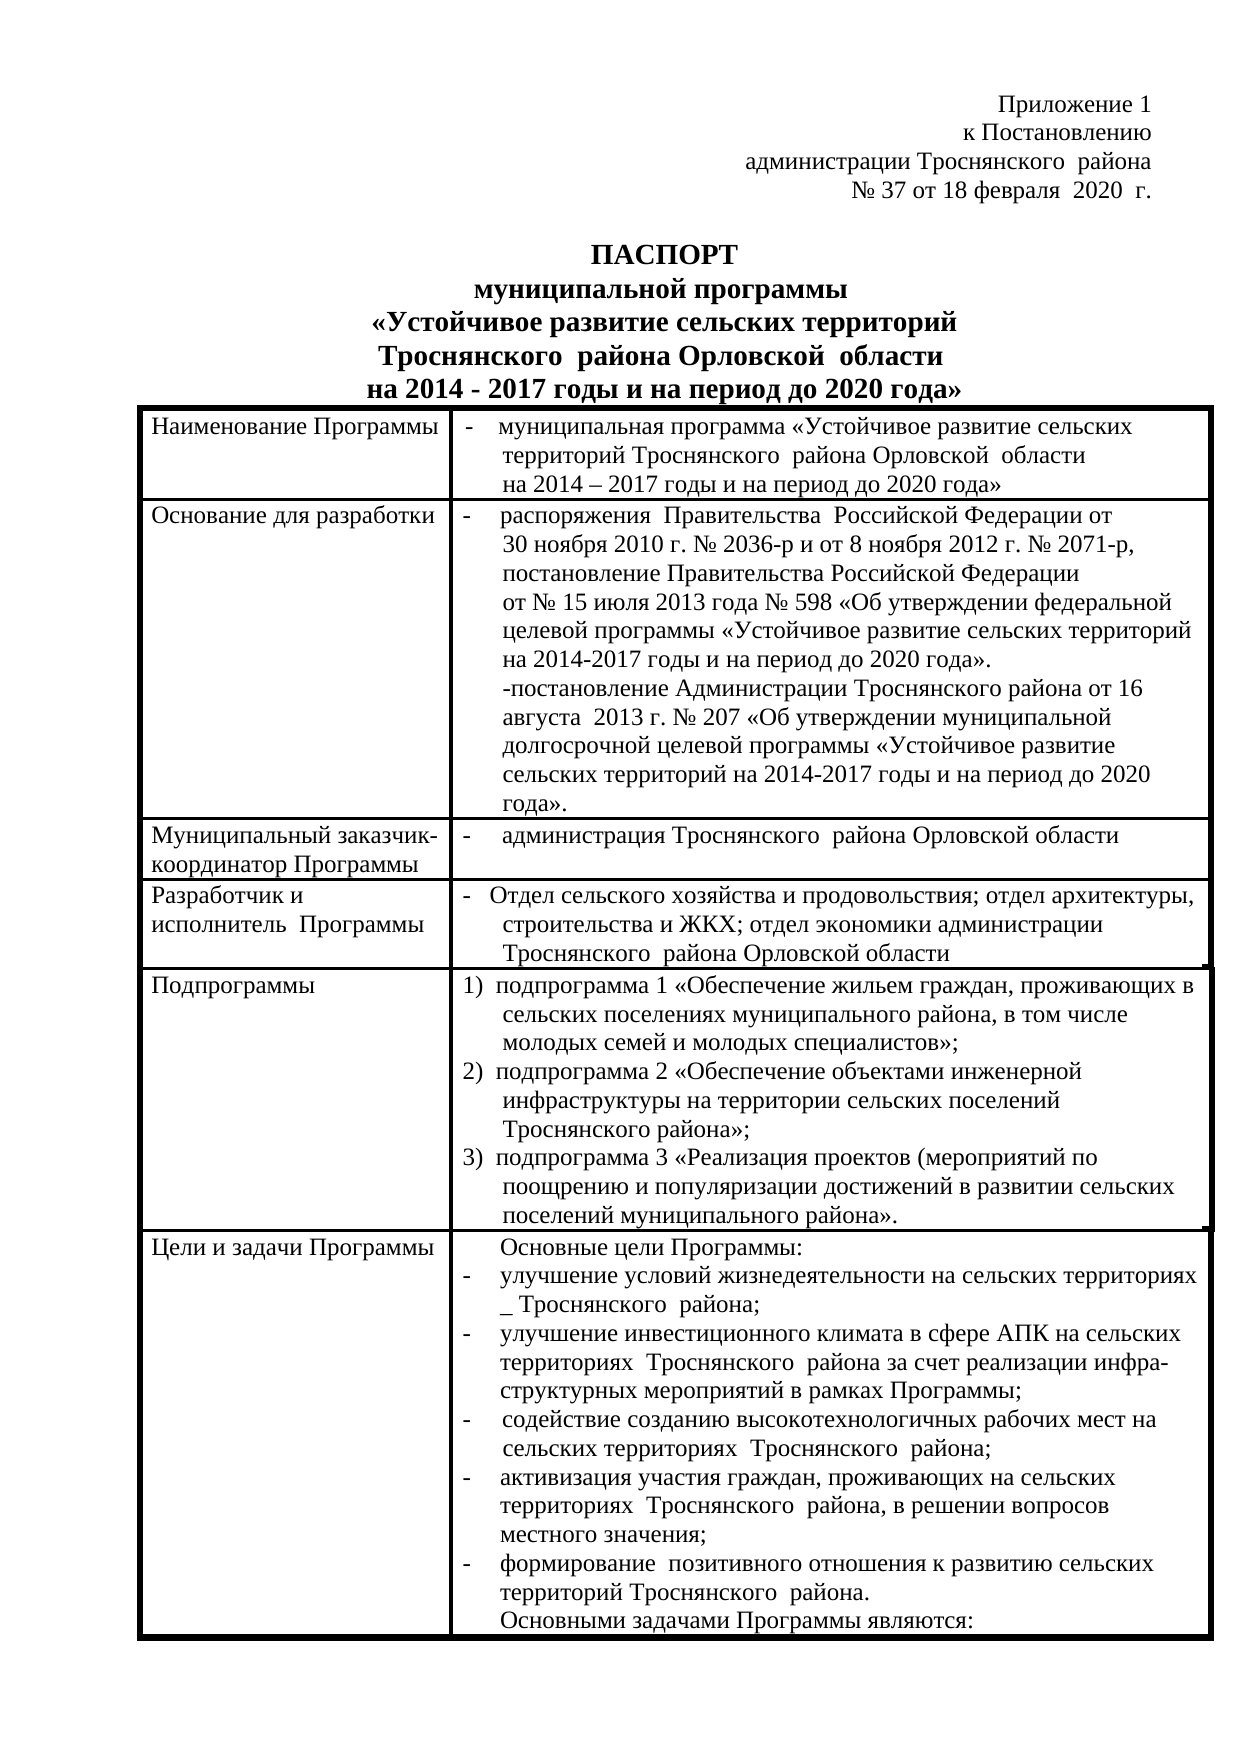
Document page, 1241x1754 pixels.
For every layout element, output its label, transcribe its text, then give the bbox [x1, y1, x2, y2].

table_header - муниципальная программа «Устойчивое развитие сельских территорий Троснянского района Орловской области на 2014 – 2017 годы и на период до 2020 года» [453, 411, 1208, 497]
text Троснянского района Орловской области на 2014 - 2017 годы и на период до 2020 года» [177, 338, 1152, 405]
table_cell - администрация Троснянского района Орловской области [453, 820, 1208, 877]
table_cell - Отдел сельского хозяйства и продовольствия; отдел архитектуры, строительства и ЖКХ; отдел экономики администрации Троснянского района Орловской области [453, 881, 1208, 967]
table_cell Разработчик и исполнитель Программы [143, 881, 449, 967]
text муниципальной программы «Устойчивое развитие сельских территорий [177, 271, 1152, 338]
table_cell распоряжения Правительства Российской Федерации от 30 ноября . № 2036-р и от 8 ноября 2012 г. № 2071-р, постановление Правительства Российской Федерации от № 15 июля 2013 года № 598 «Об утверждении федеральной целевой программы «Устойчивое развитие сельских территорий на 2014-2017 годы и на период до 2020 года». -постановление Администрации Троснянского района от 16 августа 2013 г. № 207 «Об утверждении муниципальной долгосрочной целевой программы «Устойчивое развитие сельских территорий на 2014-2017 годы и на период до 2020 года». [453, 501, 1208, 817]
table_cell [143, 1232, 449, 1634]
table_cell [453, 1232, 1208, 1634]
table_cell Подпрограммы [143, 970, 449, 1229]
table_cell Муниципальный заказчик-координатор Программы [143, 820, 449, 877]
table_header Наименование Программы [143, 411, 449, 497]
text ПАСПОРТ [177, 237, 1152, 271]
text к Постановлению [177, 117, 1152, 146]
text администрации Троснянского района [177, 146, 1152, 175]
text № 37 от 18 февраля 2020 г. [177, 175, 1152, 204]
table_cell 1) подпрограмма 1 «Обеспечение жильем граждан, проживающих в сельских поселениях муниципального района, в том числе молодых семей и молодых специалистов»; 2) подпрограмма 2 «Обеспечение объектами инженерной инфраструктуры на территории сельских поселений Троснянского района»; 3) подпрограмма 3 «Реализация проектов (мероприятий по поощрению и популяризации достижений в развитии сельских поселений муниципального района». [453, 970, 1209, 1229]
text Приложение 1 [177, 89, 1152, 117]
table_cell Основание для разработки [143, 501, 449, 817]
